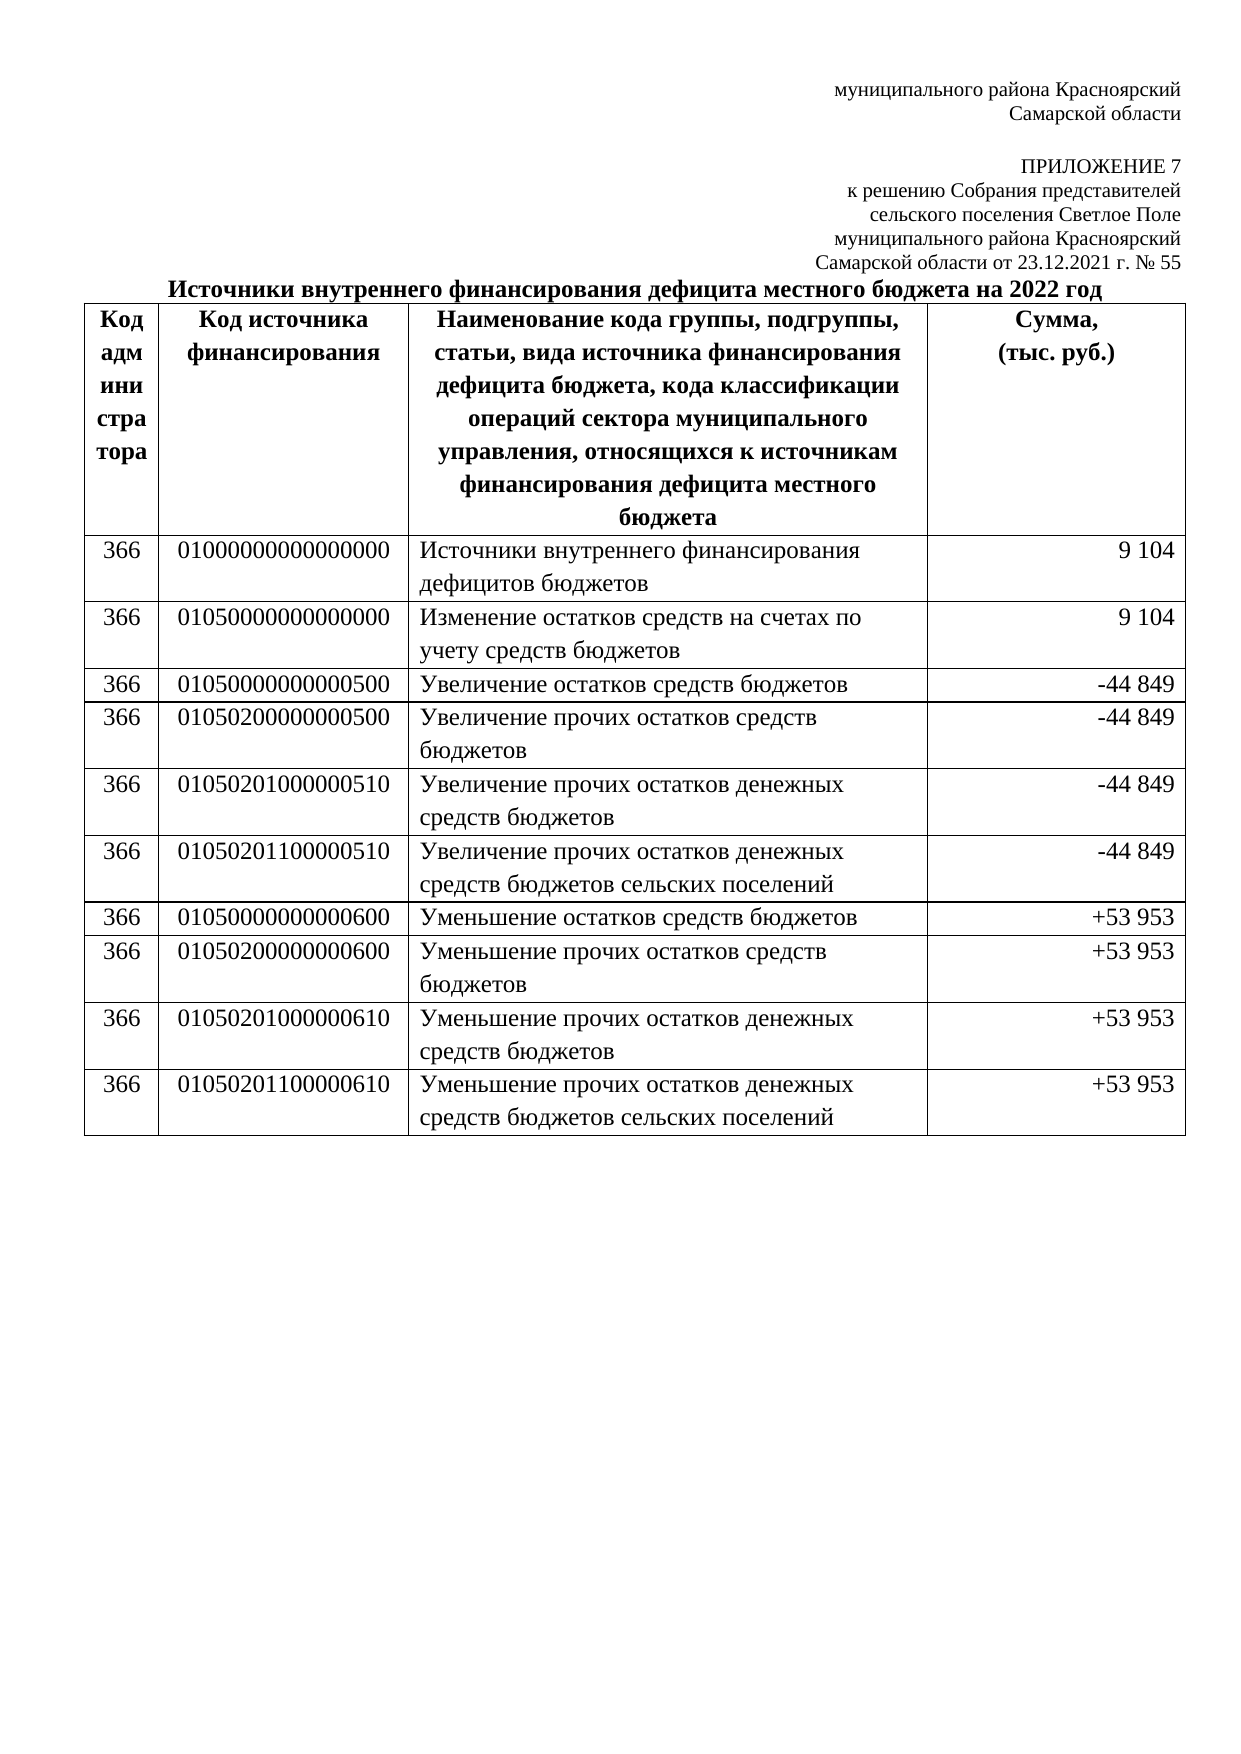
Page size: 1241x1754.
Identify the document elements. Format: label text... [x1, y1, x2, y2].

table_cell +53 953 [928, 1003, 1185, 1068]
table_cell 366 [85, 1070, 158, 1135]
table_cell 01050201100000510 [159, 836, 408, 901]
text Самарской области [502, 101, 1181, 125]
table_cell +53 953 [928, 903, 1185, 935]
table_cell 366 [85, 836, 158, 901]
text муниципального района Красноярский [502, 226, 1181, 250]
text Источники внутреннего финансирования дефицита местного бюджета на 2022 год [89, 274, 1181, 303]
table_cell Уменьшение прочих остатков средств бюджетов [409, 936, 927, 1002]
table_cell 366 [85, 536, 158, 601]
table_cell 366 [85, 602, 158, 668]
table_cell 01050201100000610 [159, 1070, 408, 1135]
table_cell 366 [85, 1003, 158, 1068]
table_cell +53 953 [928, 936, 1185, 1002]
table_cell 9 104 [928, 602, 1185, 668]
text сельского поселения Светлое Поле [502, 202, 1181, 226]
table_cell Уменьшение прочих остатков денежных средств бюджетов [409, 1003, 927, 1068]
text к решению Собрания представителей [502, 178, 1181, 202]
table_header Код администратора [85, 304, 158, 534]
table_cell Уменьшение остатков средств бюджетов [409, 903, 927, 935]
table_header Наименование кода группы, подгруппы, статьи, вида источника финансирования дефицита бюджета, кода классификации операций сектора муниципального управления, относящихся к источникам финансирования дефицита местного бюджета [409, 304, 927, 534]
table_cell 01000000000000000 [159, 536, 408, 601]
table_cell 01050201000000510 [159, 769, 408, 835]
table_cell -44 849 [928, 669, 1185, 701]
table_cell 01050000000000500 [159, 669, 408, 701]
table_cell Увеличение прочих остатков денежных средств бюджетов [409, 769, 927, 835]
table_cell Увеличение прочих остатков денежных средств бюджетов сельских поселений [409, 836, 927, 901]
table_cell 01050000000000000 [159, 602, 408, 668]
table_cell Изменение остатков средств на счетах по учету средств бюджетов [409, 602, 927, 668]
table_cell Источники внутреннего финансирования дефицитов бюджетов [409, 536, 927, 601]
table_cell 366 [85, 903, 158, 935]
table_cell -44 849 [928, 836, 1185, 901]
text ПРИЛОЖЕНИЕ 7 [502, 154, 1181, 178]
table_cell Уменьшение прочих остатков денежных средств бюджетов сельских поселений [409, 1070, 927, 1135]
table_cell +53 953 [928, 1070, 1185, 1135]
table_cell Увеличение остатков средств бюджетов [409, 669, 927, 701]
table_header Сумма, (тыс. руб.) [928, 304, 1185, 534]
table_header Код источника финансирования [159, 304, 408, 534]
text муниципального района Красноярский [502, 77, 1181, 101]
table_cell 366 [85, 703, 158, 768]
table_cell 01050200000000600 [159, 936, 408, 1002]
table_cell 9 104 [928, 536, 1185, 601]
table_cell Увеличение прочих остатков средств бюджетов [409, 703, 927, 768]
table_cell -44 849 [928, 703, 1185, 768]
table_cell 01050201000000610 [159, 1003, 408, 1068]
table_cell 366 [85, 669, 158, 701]
table_cell 01050000000000600 [159, 903, 408, 935]
table_cell 366 [85, 936, 158, 1002]
table_cell -44 849 [928, 769, 1185, 835]
table_cell 366 [85, 769, 158, 835]
text Самарской области от 23.12.2021 г. № 55 [502, 250, 1181, 274]
table_cell 01050200000000500 [159, 703, 408, 768]
